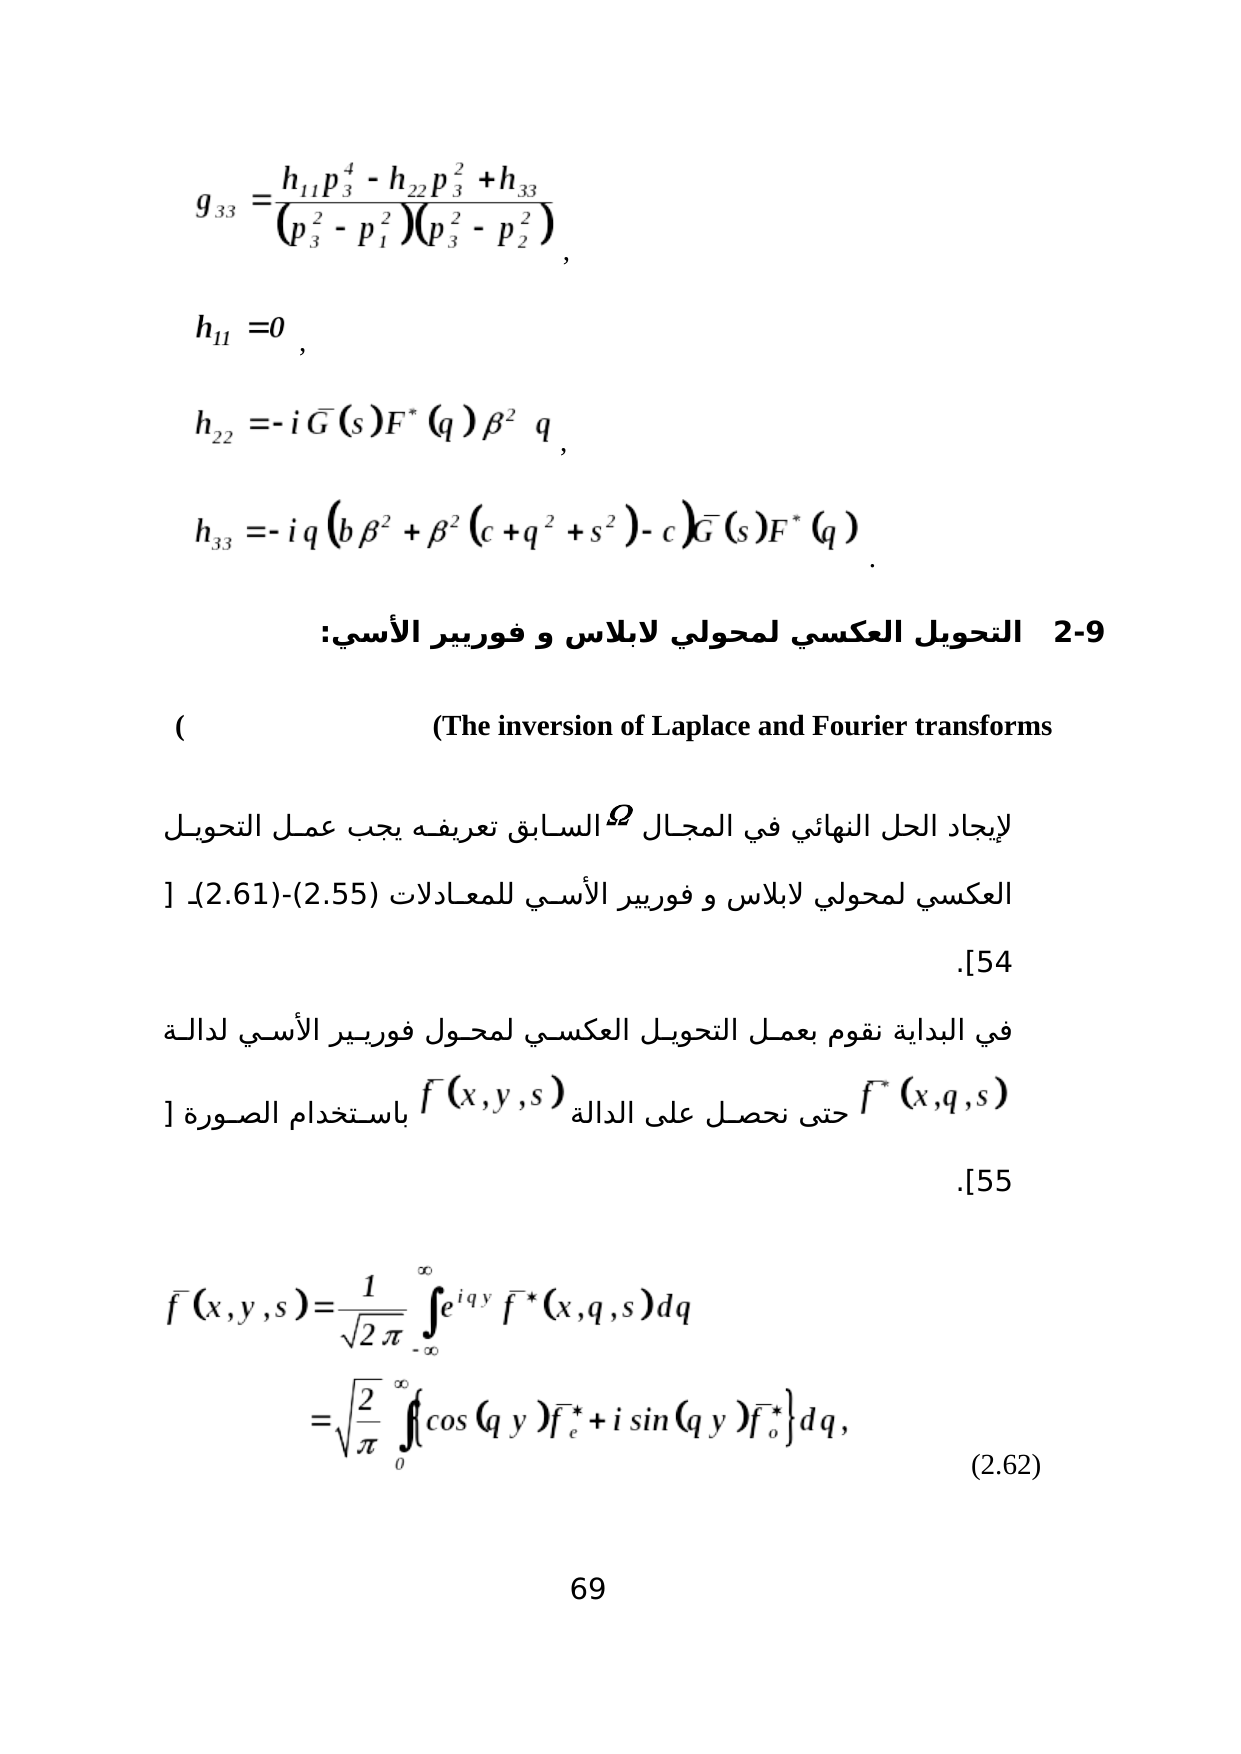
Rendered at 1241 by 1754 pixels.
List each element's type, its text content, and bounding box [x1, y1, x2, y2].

text The inversion of Laplace and Fourier transforms) ) [162, 708, 1053, 742]
text , [165, 399, 1053, 458]
list في البداية نقوم بعمل التحويل العكسي لمحول فوريير الأسي لدالة حتى نحصل على الدالة باستخدام الصورة [55]. [162, 1013, 1013, 1198]
text , [165, 308, 1053, 358]
text . [90, 499, 1059, 573]
list التحويل العكسي لمحولي لابلاس و فوريير الأسي: [162, 615, 1053, 649]
text , [165, 153, 1053, 267]
text (2.62) [165, 1257, 1053, 1481]
list لإيجاد الحل النهائي في المجالالسابق تعريفه يجب عمل التحويل العكسي لمحولي لابلاس و فوريير الأسي للمعادلات (2.55)-(2.61) [54]. [162, 800, 1013, 979]
